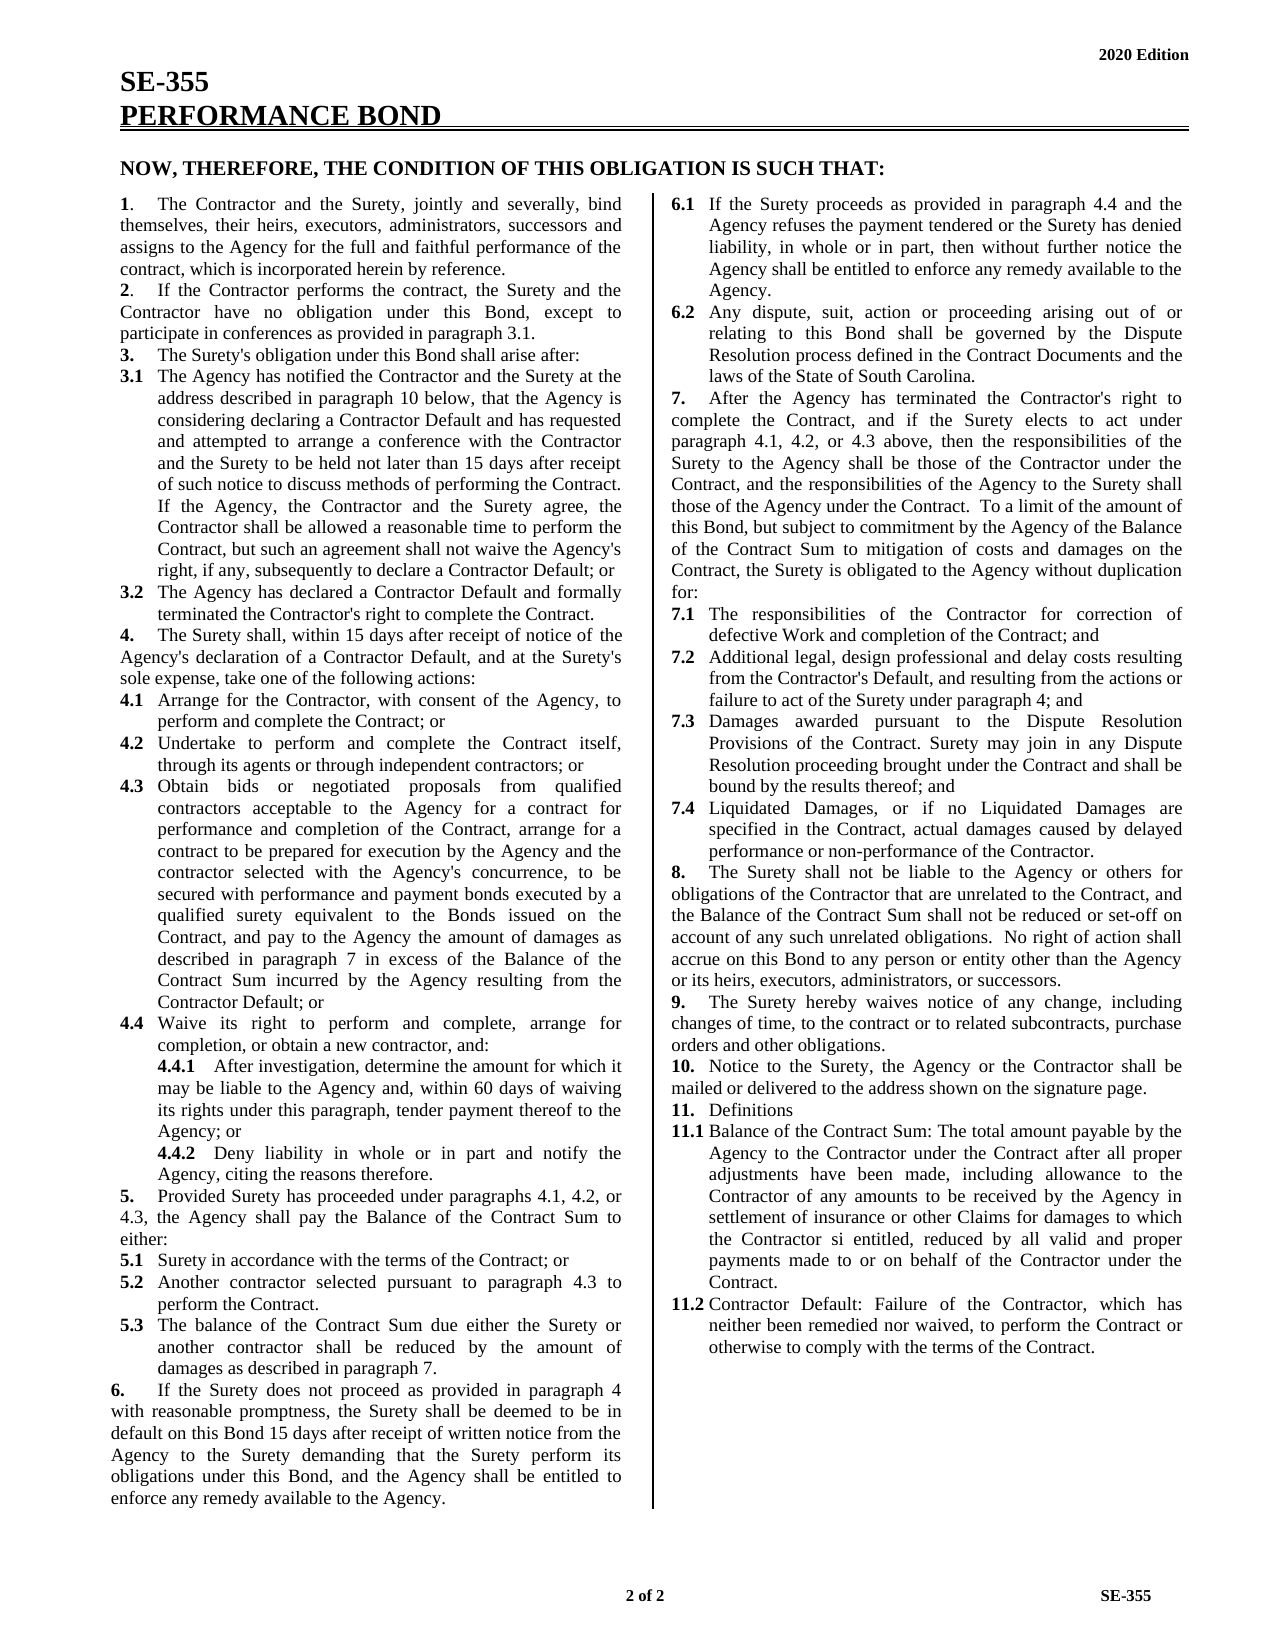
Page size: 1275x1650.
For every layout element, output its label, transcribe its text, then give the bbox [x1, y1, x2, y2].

text 2. If the Contractor performs the contract, the Surety and the Contractor have no obligation under this Bond, except to participate in conferences as provided in paragraph 3.1. [120, 279, 622, 344]
text 6.2 Any dispute, suit, action or proceeding arising out of or relating to this Bond shall be governed by the Dispute Resolution process defined in the Contract Documents and the laws of the State of South Carolina. [671, 301, 1183, 387]
text 11. Definitions [671, 1098, 1183, 1120]
text 3.2 The Agency has declared a Contractor Default and formally terminated the Contractor's right to complete the Contract. [120, 581, 622, 624]
text 4.1 Arrange for the Contractor, with consent of the Agency, to perform and complete the Contract; or [120, 689, 622, 732]
text 3. The Surety's obligation under this Bond shall arise after: [120, 344, 622, 365]
text 6.1 If the Surety proceeds as provided in paragraph 4.4 and the Agency refuses the payment tendered or the Surety has denied liability, in whole or in part, then without further notice the Agency shall be entitled to enforce any remedy available to the Agency. [671, 193, 1183, 301]
text 11.1 Balance of the Contract Sum: The total amount payable by the Agency to the Contractor under the Contract after all proper adjustments have been made, including allowance to the Contractor of any amounts to be received by the Agency in settlement of insurance or other Claims for damages to which the Contractor si entitled, reduced by all valid and proper payments made to or on behalf of the Contractor under the Contract. [671, 1120, 1183, 1292]
list 11.2 Contractor Default: Failure of the Contractor, which has neither been remedied nor waived, to perform the Contract or otherwise to comply with the terms of the Contract. [671, 1292, 1183, 1357]
text 5. Provided Surety has proceeded under paragraphs 4.1, 4.2, or 4.3, the Agency shall pay the Balance of the Contract Sum to either: [120, 1185, 622, 1249]
text 6. If the Surety does not proceed as provided in paragraph 4 with reasonable promptness, the Surety shall be deemed to be in default on this Bond 15 days after receipt of written notice from the Agency to the Surety demanding that the Surety perform its obligations under this Bond, and the Agency shall be entitled to enforce any remedy available to the Agency. [111, 1379, 622, 1508]
text 4.4.2 Deny liability in whole or in part and notify the Agency, citing the reasons therefore. [157, 1142, 622, 1185]
text 8. The Surety shall not be liable to the Agency or others for obligations of the Contractor that are unrelated to the Contract, and the Balance of the Contract Sum shall not be reduced or set-off on account of any such unrelated obligations. No right of action shall accrue on this Bond to any person or entity other than the Agency or its heirs, executors, administrators, or successors. [671, 861, 1183, 991]
text 7. After the Agency has terminated the Contractor's right to complete the Contract, and if the Surety elects to act under paragraph 4.1, 4.2, or 4.3 above, then the responsibilities of the Surety to the Agency shall be those of the Contractor under the Contract, and the responsibilities of the Agency to the Surety shall those of the Agency under the Contract. To a limit of the amount of this Bond, but subject to commitment by the Agency of the Balance of the Contract Sum to mitigation of costs and damages on the Contract, the Surety is obligated to the Agency without duplication for: [671, 387, 1183, 602]
text 4.4.1 After investigation, determine the amount for which it may be liable to the Agency and, within 60 days of waiving its rights under this paragraph, tender payment thereof to the Agency; or [157, 1055, 622, 1142]
text 3.1 The Agency has notified the Contractor and the Surety at the address described in paragraph 10 below, that the Agency is considering declaring a Contractor Default and has requested and attempted to arrange a conference with the Contractor and the Surety to be held not later than 15 days after receipt of such notice to discuss methods of performing the Contract. If the Agency, the Contractor and the Surety agree, the Contractor shall be allowed a reasonable time to perform the Contract, but such an agreement shall not waive the Agency's right, if any, subsequently to declare a Contractor Default; or [120, 365, 622, 581]
text 9. The Surety hereby waives notice of any change, including changes of time, to the contract or to related subcontracts, purchase orders and other obligations. [671, 991, 1183, 1055]
text 7.2 Additional legal, design professional and delay costs resulting from the Contractor's Default, and resulting from the actions or failure to act of the Surety under paragraph 4; and [671, 646, 1183, 710]
text 4.3 Obtain bids or negotiated proposals from qualified contractors acceptable to the Agency for a contract for performance and completion of the Contract, arrange for a contract to be prepared for execution by the Agency and the contractor selected with the Agency's concurrence, to be secured with performance and payment bonds executed by a qualified surety equivalent to the Bonds issued on the Contract, and pay to the Agency the amount of damages as described in paragraph 7 in excess of the Balance of the Contract Sum incurred by the Agency resulting from the Contractor Default; or [120, 775, 622, 1012]
text 10. Notice to the Surety, the Agency or the Contractor shall be mailed or delivered to the address shown on the signature page. [671, 1055, 1183, 1098]
text 4.4 Waive its right to perform and complete, arrange for completion, or obtain a new contractor, and: [120, 1012, 622, 1055]
text 1. The Contractor and the Surety, jointly and severally, bind themselves, their heirs, executors, administrators, successors and assigns to the Agency for the full and faithful performance of the contract, which is incorporated herein by reference. [120, 193, 622, 279]
text 7.4 Liquidated Damages, or if no Liquidated Damages are specified in the Contract, actual damages caused by delayed performance or non-performance of the Contractor. [671, 797, 1183, 861]
text 5.2 Another contractor selected pursuant to paragraph 4.3 to perform the Contract. [120, 1271, 622, 1314]
text 7.1 The responsibilities of the Contractor for correction of defective Work and completion of the Contract; and [671, 602, 1183, 646]
text 4. The Surety shall, within 15 days after receipt of notice of the Agency's declaration of a Contractor Default, and at the Surety's sole expense, take one of the following actions: [120, 624, 622, 689]
text NOW, THEREFORE, THE CONDITION OF THIS OBLIGATION IS SUCH THAT: [120, 156, 1185, 180]
text 4.2 Undertake to perform and complete the Contract itself, through its agents or through independent contractors; or [120, 732, 622, 775]
text 7.3 Damages awarded pursuant to the Dispute Resolution Provisions of the Contract. Surety may join in any Dispute Resolution proceeding brought under the Contract and shall be bound by the results thereof; and [671, 710, 1183, 797]
text 5.3 The balance of the Contract Sum due either the Surety or another contractor shall be reduced by the amount of damages as described in paragraph 7. [120, 1314, 622, 1379]
text 5.1 Surety in accordance with the terms of the Contract; or [120, 1249, 622, 1271]
